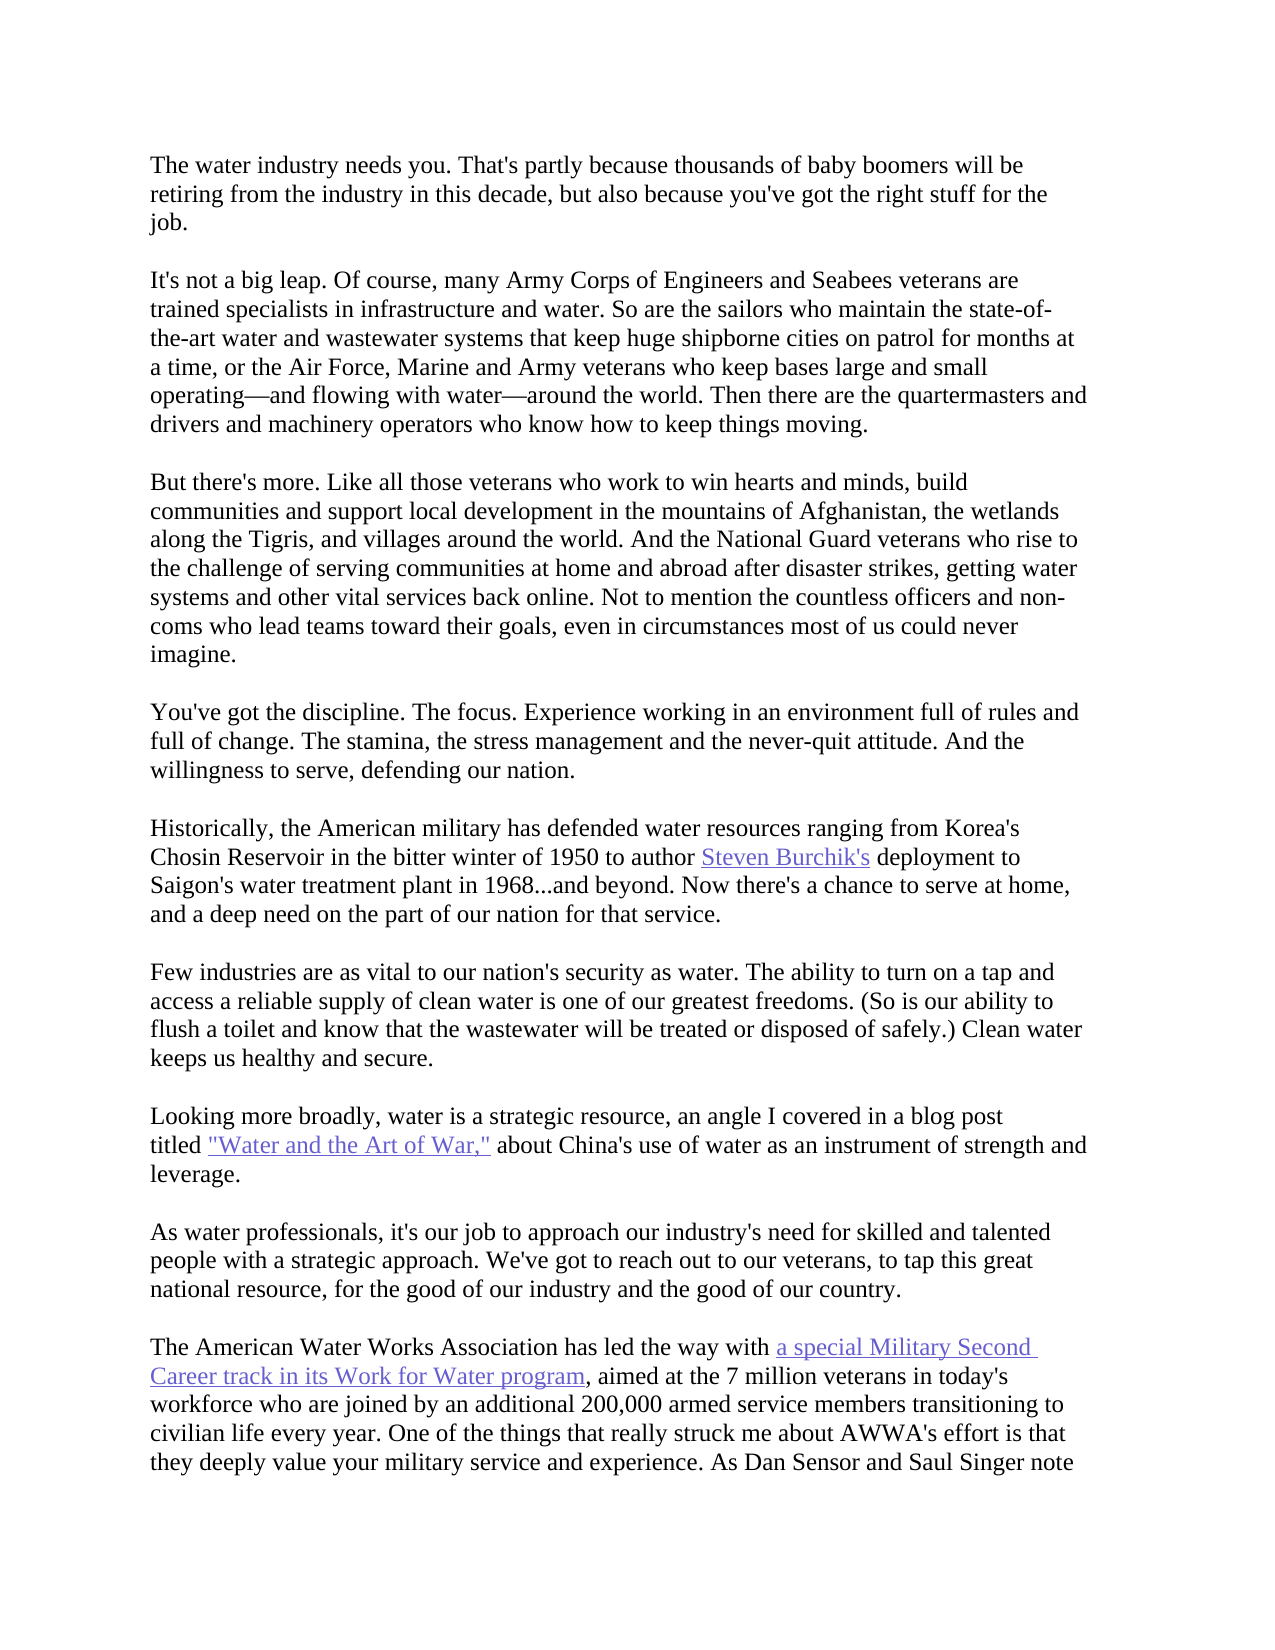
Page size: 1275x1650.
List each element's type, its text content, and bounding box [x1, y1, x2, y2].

text Few industries are as vital to our nation's security as water. The ability to turn on a tap and access a reliable supply of clean water is one of our greatest freedoms. (So is our ability to flush a toilet and know that the wastewater will be treated or disposed of safely.) Clean water keeps us healthy and secure. [150, 957, 1087, 1072]
text You've got the discipline. The focus. Experience working in an environment full of rules and full of change. The stamina, the stress management and the never-quit attitude. And the willingness to serve, defending our nation. [150, 697, 1087, 784]
text Looking more broadly, water is a strategic resource, an angle I covered in a blog post titled "Water and the Art of War," about China's use of water as an instrument of strength and leverage. [150, 1101, 1087, 1187]
text But there's more. Like all those veterans who work to win hearts and minds, build communities and support local development in the mountains of Afghanistan, the wetlands along the Tigris, and villages around the world. And the National Guard veterans who rise to the challenge of serving communities at home and abroad after disaster strikes, getting water systems and other vital services back online. Not to mention the countless officers and non-coms who lead teams toward their goals, even in circumstances most of us could never imagine. [150, 467, 1087, 668]
text It's not a big leap. Of course, many Army Corps of Engineers and Seabees veterans are trained specialists in infrastructure and water. So are the sailors who maintain the state-of-the-art water and wastewater systems that keep huge shipborne cities on patrol for months at a time, or the Air Force, Marine and Army veterans who keep bases large and small operating—and flowing with water—around the world. Then there are the quartermasters and drivers and machinery operators who know how to keep things moving. [150, 265, 1087, 438]
text Historically, the American military has defended water resources ranging from Korea's Chosin Reservoir in the bitter winter of 1950 to author Steven Burchik's deployment to Saigon's water treatment plant in 1968...and beyond. Now there's a chance to serve at home, and a deep need on the part of our nation for that service. [150, 813, 1087, 928]
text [150, 1332, 1087, 1476]
text The water industry needs you. That's partly because thousands of baby boomers will be retiring from the industry in this decade, but also because you've got the right stuff for the job. [150, 150, 1087, 236]
text As water professionals, it's our job to approach our industry's need for skilled and talented people with a strategic approach. We've got to reach out to our veterans, to tap this great national resource, for the good of our industry and the good of our country. [150, 1217, 1087, 1303]
